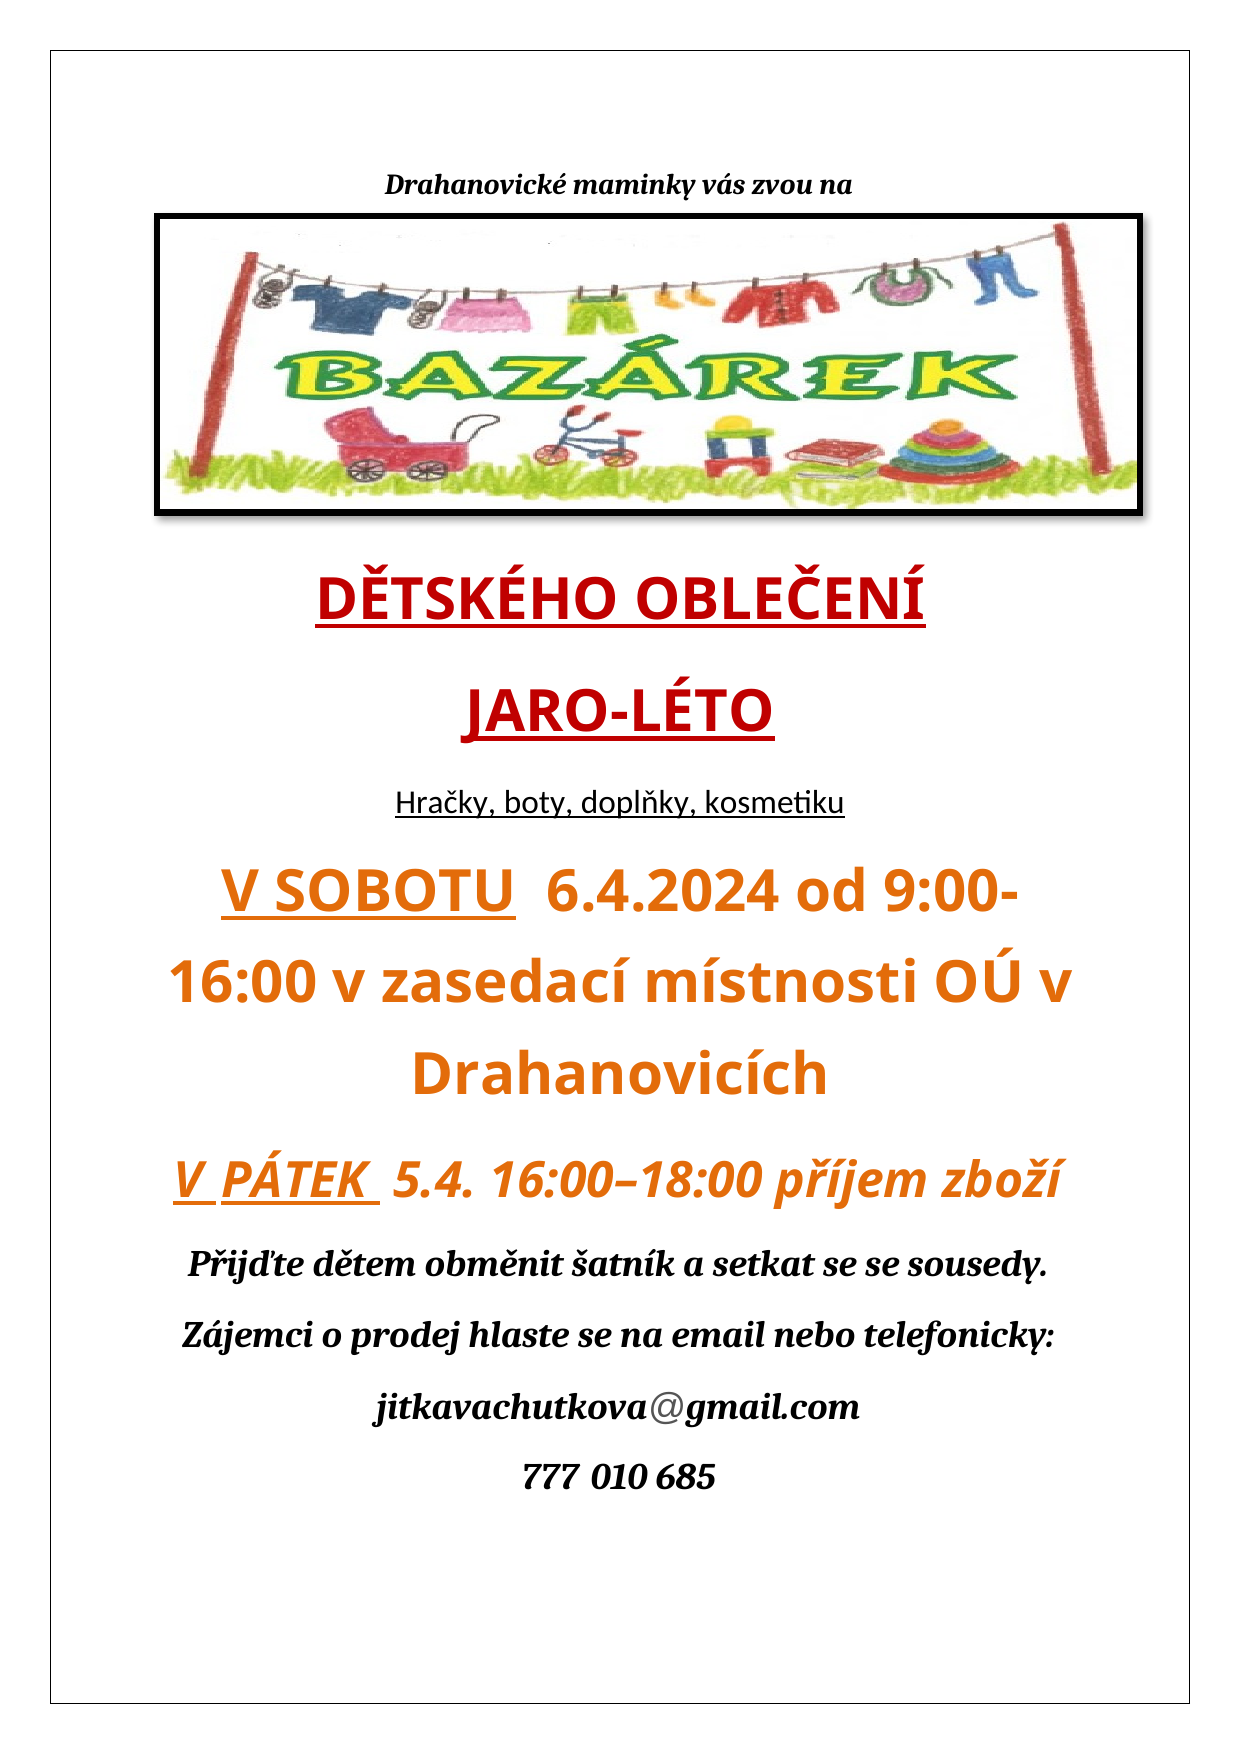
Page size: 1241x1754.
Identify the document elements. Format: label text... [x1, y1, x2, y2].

picture [160, 219, 1137, 509]
subtitle Zájemci o prodej hlaste se na email nebo telefonicky: [147, 1313, 1093, 1357]
text JARO-LÉTO [147, 669, 1093, 749]
subtitle 777 010 685 [147, 1456, 1093, 1499]
text Hračky, boty, doplňky, kosmetiku [147, 781, 1093, 822]
text DĚTSKÉHO OBLEČENÍ [147, 557, 1093, 636]
subtitle V PÁTEK 5.4. 16:00–18:00 příjem zboží [147, 1144, 1093, 1212]
subtitle jitkavachutkova@gmail.com [147, 1384, 1093, 1428]
subtitle Přijďte dětem obměnit šatník a setkat se se sousedy. [147, 1243, 1093, 1286]
subtitle Drahanovické maminky vás zvou na [147, 168, 1093, 202]
text V SOBOTU 6.4.2024 od 9:00-16:00 v zasedací místnosti OÚ v Drahanovicích [147, 849, 1093, 1111]
